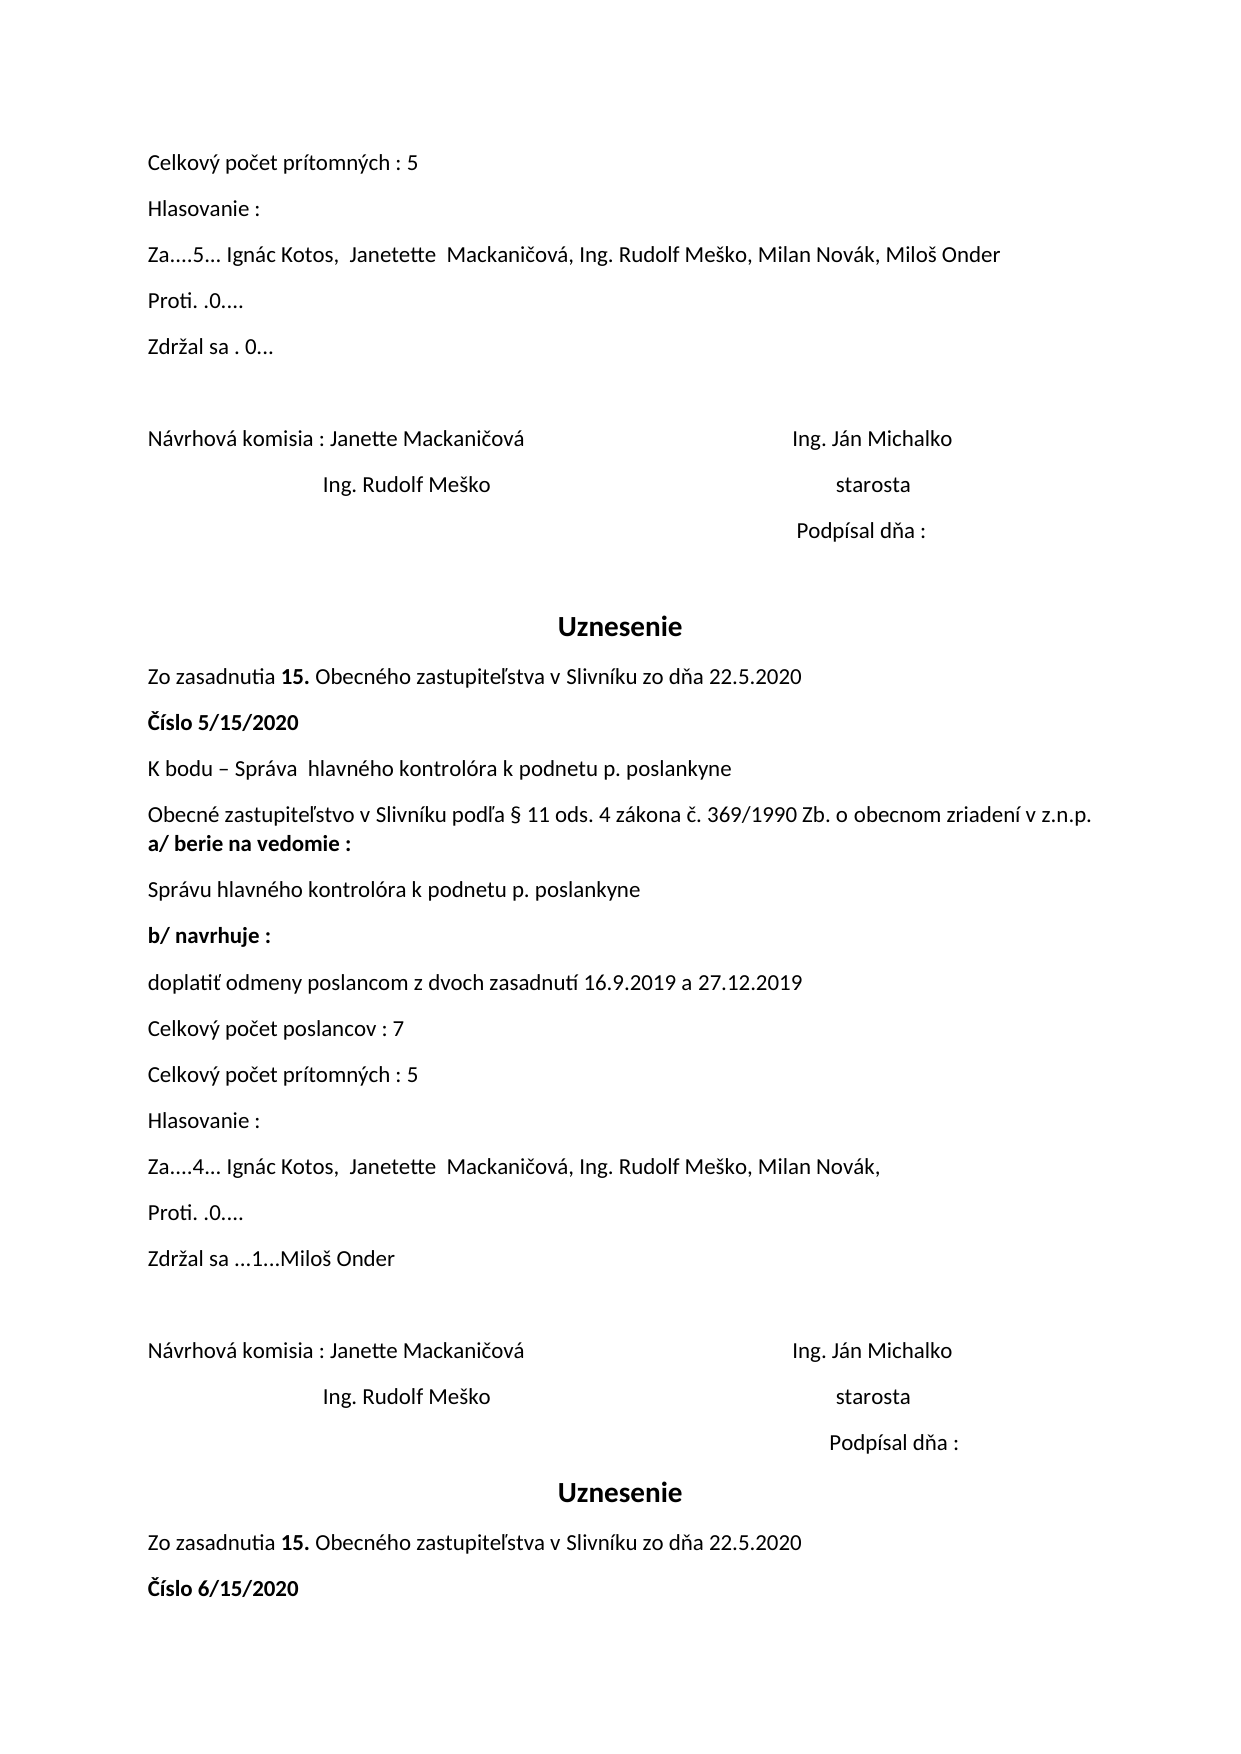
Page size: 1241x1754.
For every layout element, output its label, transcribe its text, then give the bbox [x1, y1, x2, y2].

text Uznesenie [148, 1474, 1093, 1510]
text Celkový počet prítomných : 5 [148, 1060, 1093, 1088]
text Správu hlavného kontrolóra k podnetu p. poslankyne [148, 876, 1093, 904]
text Hlasovanie : [148, 194, 1093, 222]
text Zo zasadnutia 15. Obecného zastupiteľstva v Slivníku zo dňa 22.5.2020 [148, 1528, 1093, 1556]
text Celkový počet poslancov : 7 [148, 1014, 1093, 1042]
text Číslo 5/15/2020 [148, 708, 1093, 736]
text Ing. Rudolf Meško starosta [148, 470, 1093, 498]
text Návrhová komisia : Janette Mackaničová Ing. Ján Michalko [148, 424, 1093, 452]
text Podpísal dňa : [148, 1428, 1093, 1456]
text Zdržal sa . 0... [148, 332, 1093, 360]
text Zdržal sa ...1...Miloš Onder [148, 1244, 1093, 1272]
text Proti. .0.... [148, 286, 1093, 314]
text K bodu – Správa hlavného kontrolóra k podnetu p. poslankyne [148, 754, 1093, 782]
text Za....5... Ignác Kotos, Janetette Mackaničová, Ing. Rudolf Meško, Milan Novák, Miloš Onder [148, 240, 1093, 268]
text Za....4... Ignác Kotos, Janetette Mackaničová, Ing. Rudolf Meško, Milan Novák, [148, 1152, 1093, 1180]
text Proti. .0.... [148, 1198, 1093, 1226]
text Hlasovanie : [148, 1106, 1093, 1134]
text Obecné zastupiteľstvo v Slivníku podľa § 11 ods. 4 zákona č. 369/1990 Zb. o obecnom zriadení v z.n.p. a/ berie na vedomie : [148, 800, 1093, 858]
text Ing. Rudolf Meško starosta [148, 1382, 1093, 1410]
text Zo zasadnutia 15. Obecného zastupiteľstva v Slivníku zo dňa 22.5.2020 [148, 662, 1093, 690]
text Návrhová komisia : Janette Mackaničová Ing. Ján Michalko [148, 1336, 1093, 1364]
text Podpísal dňa : [148, 516, 1093, 544]
text doplatiť odmeny poslancom z dvoch zasadnutí 16.9.2019 a 27.12.2019 [148, 968, 1093, 996]
text b/ navrhuje : [148, 922, 1093, 950]
text Uznesenie [148, 608, 1093, 644]
text Číslo 6/15/2020 [148, 1574, 1093, 1602]
text Celkový počet prítomných : 5 [148, 148, 1093, 176]
